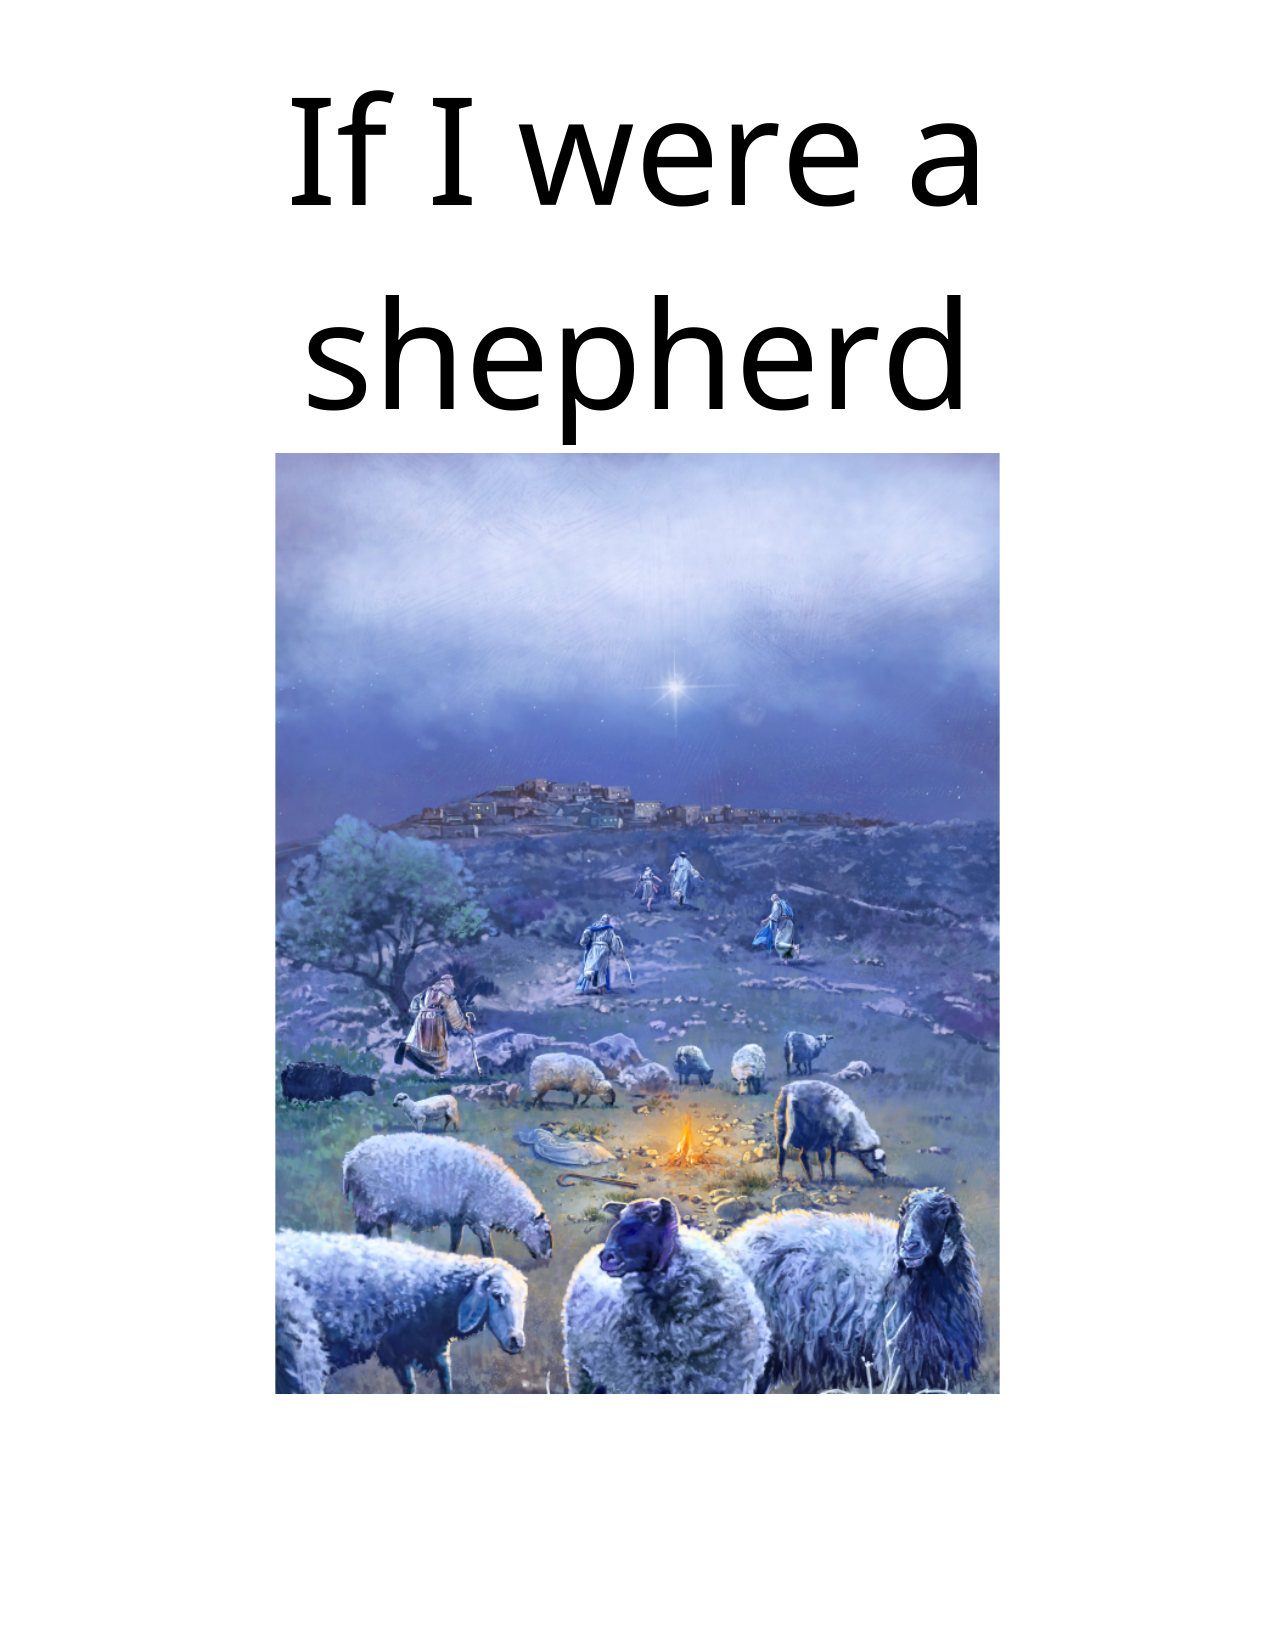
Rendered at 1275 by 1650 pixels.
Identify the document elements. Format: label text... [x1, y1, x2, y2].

text If I were a shepherd [45, 45, 1230, 453]
picture [275, 453, 1000, 1394]
